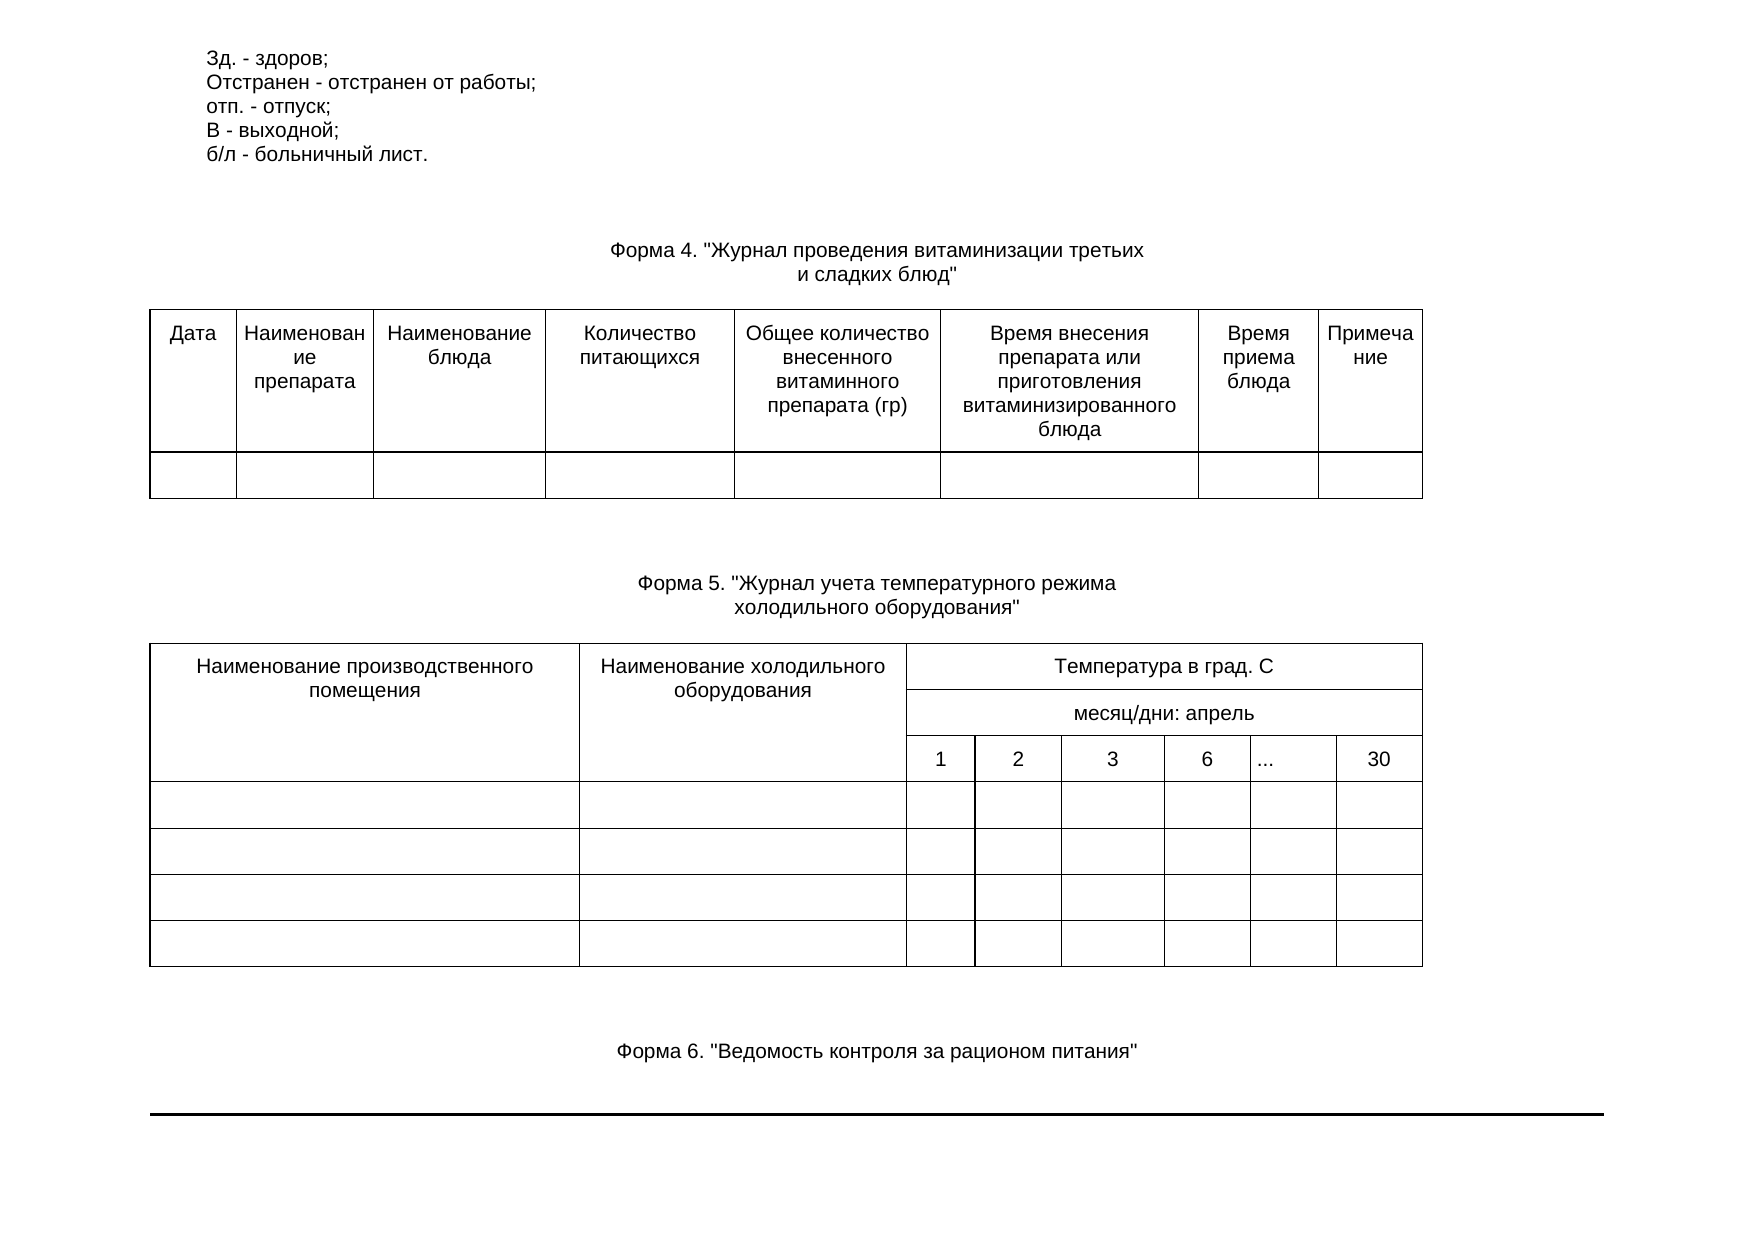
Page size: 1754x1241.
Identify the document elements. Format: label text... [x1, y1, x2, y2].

table_cell [1062, 782, 1164, 827]
table_cell [580, 782, 906, 827]
table_cell [907, 829, 974, 874]
table_cell [1062, 875, 1164, 920]
table_cell 30 [1337, 736, 1422, 781]
table_cell [151, 453, 236, 498]
table_cell месяц/дни: апрель [907, 690, 1422, 735]
table_cell [151, 875, 579, 920]
table_cell [1165, 782, 1250, 827]
table_cell [237, 453, 373, 498]
table_cell [1062, 829, 1164, 874]
table_cell [1251, 782, 1336, 827]
table_cell ... [1251, 736, 1336, 781]
table_cell [976, 829, 1061, 874]
table_cell 3 [1062, 736, 1164, 781]
table_header Примечание [1319, 310, 1422, 451]
text б/л - больничный лист. [150, 142, 1604, 166]
table_cell 2 [976, 736, 1061, 781]
table_cell [1062, 921, 1164, 966]
text Форма 6. "Ведомость контроля за рационом питания" [150, 1039, 1604, 1063]
table_header Время внесения препарата или приготовления витаминизированного блюда [941, 310, 1198, 451]
table_cell [976, 875, 1061, 920]
text Форма 4. "Журнал проведения витаминизации третьих [150, 237, 1604, 261]
table_cell [976, 782, 1061, 827]
table_cell [580, 875, 906, 920]
table_cell [580, 829, 906, 874]
table_header Наименование блюда [374, 310, 545, 451]
table_header Наименование производственного помещения [151, 644, 579, 781]
table_cell [907, 782, 974, 827]
table_header Дата [151, 310, 236, 451]
table_cell [1251, 875, 1336, 920]
table_cell 6 [1165, 736, 1250, 781]
table_cell [1337, 921, 1422, 966]
table_cell [1251, 829, 1336, 874]
table_header Наименование препарата [237, 310, 373, 451]
table_cell [1199, 453, 1318, 498]
text Форма 5. "Журнал учета температурного режима [150, 571, 1604, 594]
table_cell [151, 782, 579, 827]
table_cell [907, 921, 974, 966]
table_cell [1319, 453, 1422, 498]
table_cell [735, 453, 940, 498]
text Отстранен - отстранен от работы; [150, 70, 1604, 94]
table_cell [546, 453, 734, 498]
table_cell 1 [907, 736, 974, 781]
text Зд. - здоров; [150, 46, 1604, 70]
text отп. - отпуск; [150, 94, 1604, 118]
table_cell [151, 829, 579, 874]
table_cell [941, 453, 1198, 498]
table_header Общее количество внесенного витаминного препарата (гр) [735, 310, 940, 451]
table_cell [1337, 782, 1422, 827]
table_header Температура в град. C [907, 644, 1422, 689]
text В - выходной; [150, 118, 1604, 142]
table_cell [976, 921, 1061, 966]
table_cell [1251, 921, 1336, 966]
table_cell [1337, 875, 1422, 920]
table_cell [1165, 875, 1250, 920]
text и сладких блюд" [150, 261, 1604, 285]
table_cell [374, 453, 545, 498]
table_cell [151, 921, 579, 966]
table_cell [580, 921, 906, 966]
table_cell [1165, 829, 1250, 874]
table_header Время приема блюда [1199, 310, 1318, 451]
table_cell [907, 875, 974, 920]
table_cell [1337, 829, 1422, 874]
table_header Наименование холодильного оборудования [580, 644, 906, 781]
table_header Количество питающихся [546, 310, 734, 451]
table_cell [1165, 921, 1250, 966]
text холодильного оборудования" [150, 594, 1604, 618]
